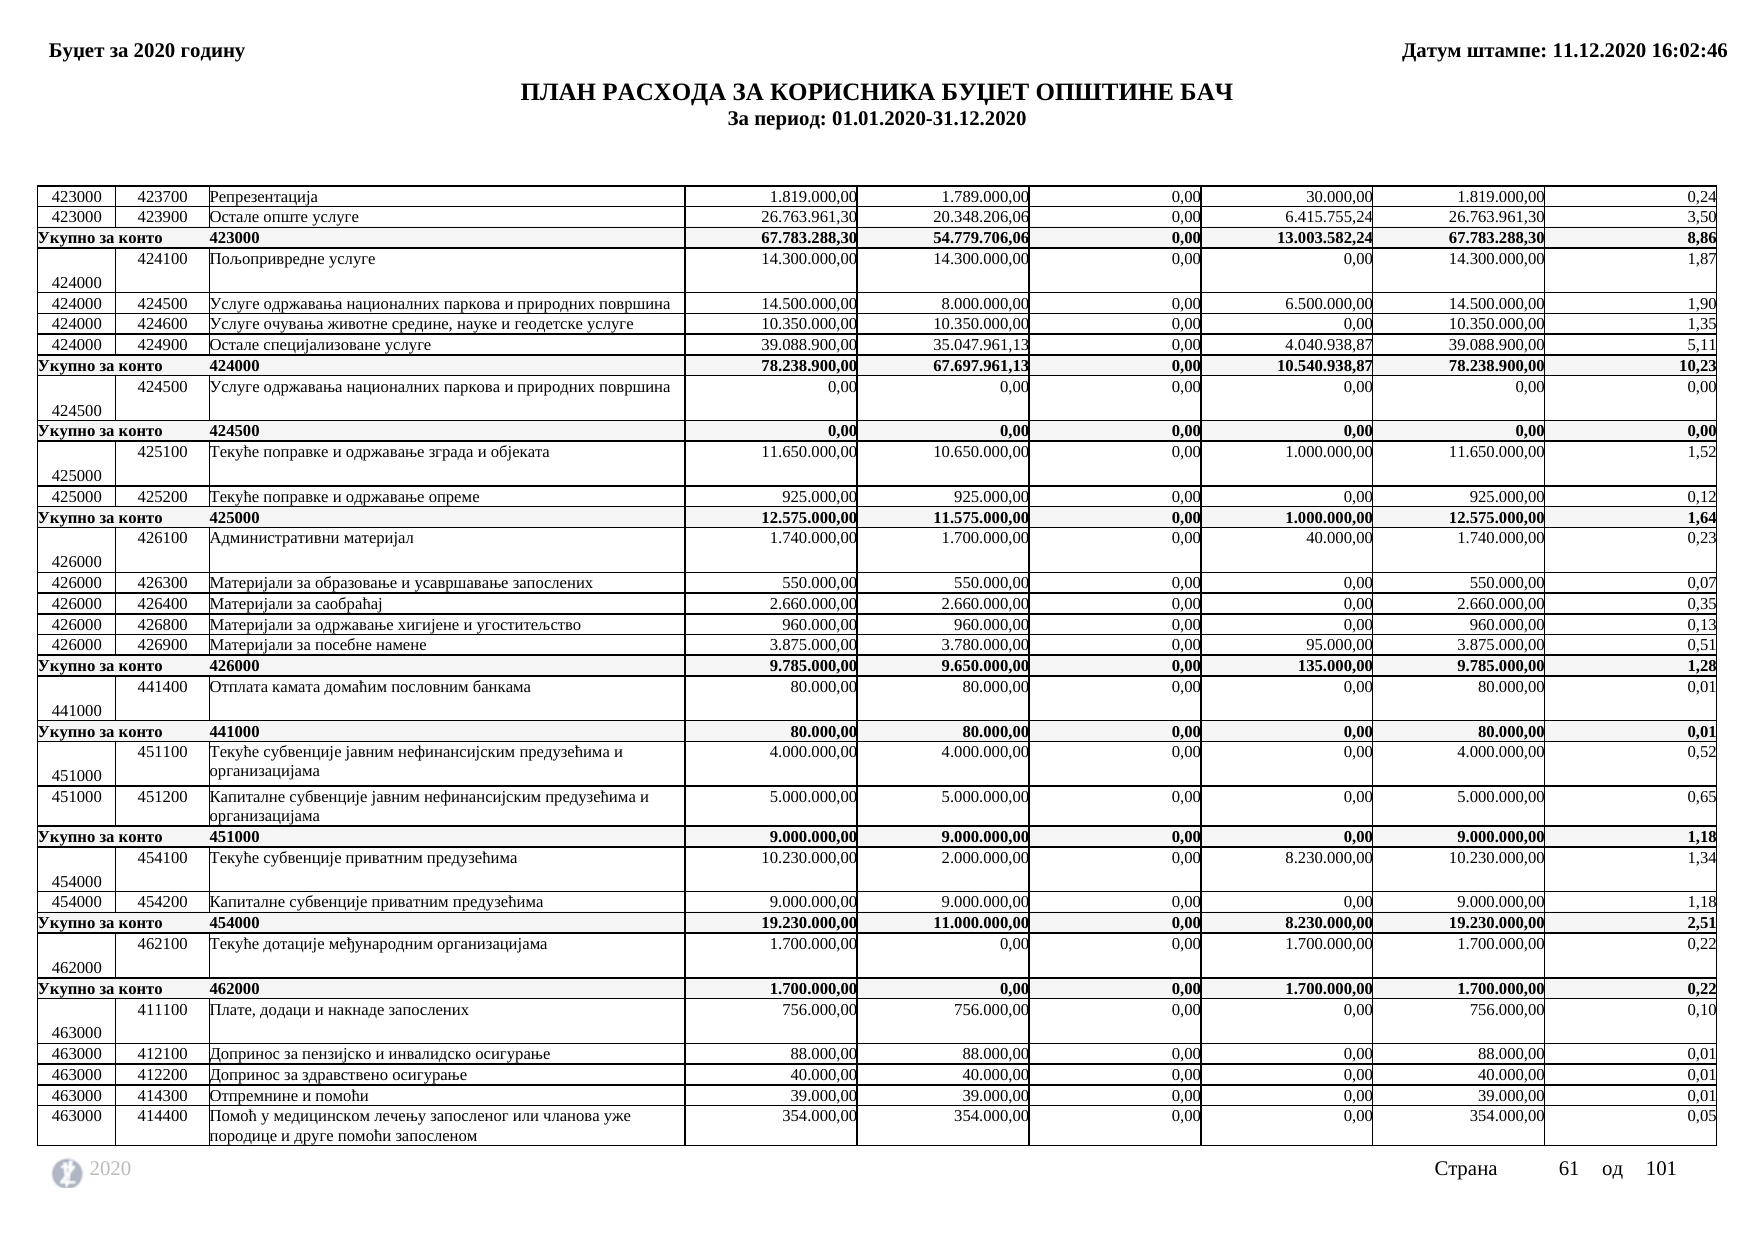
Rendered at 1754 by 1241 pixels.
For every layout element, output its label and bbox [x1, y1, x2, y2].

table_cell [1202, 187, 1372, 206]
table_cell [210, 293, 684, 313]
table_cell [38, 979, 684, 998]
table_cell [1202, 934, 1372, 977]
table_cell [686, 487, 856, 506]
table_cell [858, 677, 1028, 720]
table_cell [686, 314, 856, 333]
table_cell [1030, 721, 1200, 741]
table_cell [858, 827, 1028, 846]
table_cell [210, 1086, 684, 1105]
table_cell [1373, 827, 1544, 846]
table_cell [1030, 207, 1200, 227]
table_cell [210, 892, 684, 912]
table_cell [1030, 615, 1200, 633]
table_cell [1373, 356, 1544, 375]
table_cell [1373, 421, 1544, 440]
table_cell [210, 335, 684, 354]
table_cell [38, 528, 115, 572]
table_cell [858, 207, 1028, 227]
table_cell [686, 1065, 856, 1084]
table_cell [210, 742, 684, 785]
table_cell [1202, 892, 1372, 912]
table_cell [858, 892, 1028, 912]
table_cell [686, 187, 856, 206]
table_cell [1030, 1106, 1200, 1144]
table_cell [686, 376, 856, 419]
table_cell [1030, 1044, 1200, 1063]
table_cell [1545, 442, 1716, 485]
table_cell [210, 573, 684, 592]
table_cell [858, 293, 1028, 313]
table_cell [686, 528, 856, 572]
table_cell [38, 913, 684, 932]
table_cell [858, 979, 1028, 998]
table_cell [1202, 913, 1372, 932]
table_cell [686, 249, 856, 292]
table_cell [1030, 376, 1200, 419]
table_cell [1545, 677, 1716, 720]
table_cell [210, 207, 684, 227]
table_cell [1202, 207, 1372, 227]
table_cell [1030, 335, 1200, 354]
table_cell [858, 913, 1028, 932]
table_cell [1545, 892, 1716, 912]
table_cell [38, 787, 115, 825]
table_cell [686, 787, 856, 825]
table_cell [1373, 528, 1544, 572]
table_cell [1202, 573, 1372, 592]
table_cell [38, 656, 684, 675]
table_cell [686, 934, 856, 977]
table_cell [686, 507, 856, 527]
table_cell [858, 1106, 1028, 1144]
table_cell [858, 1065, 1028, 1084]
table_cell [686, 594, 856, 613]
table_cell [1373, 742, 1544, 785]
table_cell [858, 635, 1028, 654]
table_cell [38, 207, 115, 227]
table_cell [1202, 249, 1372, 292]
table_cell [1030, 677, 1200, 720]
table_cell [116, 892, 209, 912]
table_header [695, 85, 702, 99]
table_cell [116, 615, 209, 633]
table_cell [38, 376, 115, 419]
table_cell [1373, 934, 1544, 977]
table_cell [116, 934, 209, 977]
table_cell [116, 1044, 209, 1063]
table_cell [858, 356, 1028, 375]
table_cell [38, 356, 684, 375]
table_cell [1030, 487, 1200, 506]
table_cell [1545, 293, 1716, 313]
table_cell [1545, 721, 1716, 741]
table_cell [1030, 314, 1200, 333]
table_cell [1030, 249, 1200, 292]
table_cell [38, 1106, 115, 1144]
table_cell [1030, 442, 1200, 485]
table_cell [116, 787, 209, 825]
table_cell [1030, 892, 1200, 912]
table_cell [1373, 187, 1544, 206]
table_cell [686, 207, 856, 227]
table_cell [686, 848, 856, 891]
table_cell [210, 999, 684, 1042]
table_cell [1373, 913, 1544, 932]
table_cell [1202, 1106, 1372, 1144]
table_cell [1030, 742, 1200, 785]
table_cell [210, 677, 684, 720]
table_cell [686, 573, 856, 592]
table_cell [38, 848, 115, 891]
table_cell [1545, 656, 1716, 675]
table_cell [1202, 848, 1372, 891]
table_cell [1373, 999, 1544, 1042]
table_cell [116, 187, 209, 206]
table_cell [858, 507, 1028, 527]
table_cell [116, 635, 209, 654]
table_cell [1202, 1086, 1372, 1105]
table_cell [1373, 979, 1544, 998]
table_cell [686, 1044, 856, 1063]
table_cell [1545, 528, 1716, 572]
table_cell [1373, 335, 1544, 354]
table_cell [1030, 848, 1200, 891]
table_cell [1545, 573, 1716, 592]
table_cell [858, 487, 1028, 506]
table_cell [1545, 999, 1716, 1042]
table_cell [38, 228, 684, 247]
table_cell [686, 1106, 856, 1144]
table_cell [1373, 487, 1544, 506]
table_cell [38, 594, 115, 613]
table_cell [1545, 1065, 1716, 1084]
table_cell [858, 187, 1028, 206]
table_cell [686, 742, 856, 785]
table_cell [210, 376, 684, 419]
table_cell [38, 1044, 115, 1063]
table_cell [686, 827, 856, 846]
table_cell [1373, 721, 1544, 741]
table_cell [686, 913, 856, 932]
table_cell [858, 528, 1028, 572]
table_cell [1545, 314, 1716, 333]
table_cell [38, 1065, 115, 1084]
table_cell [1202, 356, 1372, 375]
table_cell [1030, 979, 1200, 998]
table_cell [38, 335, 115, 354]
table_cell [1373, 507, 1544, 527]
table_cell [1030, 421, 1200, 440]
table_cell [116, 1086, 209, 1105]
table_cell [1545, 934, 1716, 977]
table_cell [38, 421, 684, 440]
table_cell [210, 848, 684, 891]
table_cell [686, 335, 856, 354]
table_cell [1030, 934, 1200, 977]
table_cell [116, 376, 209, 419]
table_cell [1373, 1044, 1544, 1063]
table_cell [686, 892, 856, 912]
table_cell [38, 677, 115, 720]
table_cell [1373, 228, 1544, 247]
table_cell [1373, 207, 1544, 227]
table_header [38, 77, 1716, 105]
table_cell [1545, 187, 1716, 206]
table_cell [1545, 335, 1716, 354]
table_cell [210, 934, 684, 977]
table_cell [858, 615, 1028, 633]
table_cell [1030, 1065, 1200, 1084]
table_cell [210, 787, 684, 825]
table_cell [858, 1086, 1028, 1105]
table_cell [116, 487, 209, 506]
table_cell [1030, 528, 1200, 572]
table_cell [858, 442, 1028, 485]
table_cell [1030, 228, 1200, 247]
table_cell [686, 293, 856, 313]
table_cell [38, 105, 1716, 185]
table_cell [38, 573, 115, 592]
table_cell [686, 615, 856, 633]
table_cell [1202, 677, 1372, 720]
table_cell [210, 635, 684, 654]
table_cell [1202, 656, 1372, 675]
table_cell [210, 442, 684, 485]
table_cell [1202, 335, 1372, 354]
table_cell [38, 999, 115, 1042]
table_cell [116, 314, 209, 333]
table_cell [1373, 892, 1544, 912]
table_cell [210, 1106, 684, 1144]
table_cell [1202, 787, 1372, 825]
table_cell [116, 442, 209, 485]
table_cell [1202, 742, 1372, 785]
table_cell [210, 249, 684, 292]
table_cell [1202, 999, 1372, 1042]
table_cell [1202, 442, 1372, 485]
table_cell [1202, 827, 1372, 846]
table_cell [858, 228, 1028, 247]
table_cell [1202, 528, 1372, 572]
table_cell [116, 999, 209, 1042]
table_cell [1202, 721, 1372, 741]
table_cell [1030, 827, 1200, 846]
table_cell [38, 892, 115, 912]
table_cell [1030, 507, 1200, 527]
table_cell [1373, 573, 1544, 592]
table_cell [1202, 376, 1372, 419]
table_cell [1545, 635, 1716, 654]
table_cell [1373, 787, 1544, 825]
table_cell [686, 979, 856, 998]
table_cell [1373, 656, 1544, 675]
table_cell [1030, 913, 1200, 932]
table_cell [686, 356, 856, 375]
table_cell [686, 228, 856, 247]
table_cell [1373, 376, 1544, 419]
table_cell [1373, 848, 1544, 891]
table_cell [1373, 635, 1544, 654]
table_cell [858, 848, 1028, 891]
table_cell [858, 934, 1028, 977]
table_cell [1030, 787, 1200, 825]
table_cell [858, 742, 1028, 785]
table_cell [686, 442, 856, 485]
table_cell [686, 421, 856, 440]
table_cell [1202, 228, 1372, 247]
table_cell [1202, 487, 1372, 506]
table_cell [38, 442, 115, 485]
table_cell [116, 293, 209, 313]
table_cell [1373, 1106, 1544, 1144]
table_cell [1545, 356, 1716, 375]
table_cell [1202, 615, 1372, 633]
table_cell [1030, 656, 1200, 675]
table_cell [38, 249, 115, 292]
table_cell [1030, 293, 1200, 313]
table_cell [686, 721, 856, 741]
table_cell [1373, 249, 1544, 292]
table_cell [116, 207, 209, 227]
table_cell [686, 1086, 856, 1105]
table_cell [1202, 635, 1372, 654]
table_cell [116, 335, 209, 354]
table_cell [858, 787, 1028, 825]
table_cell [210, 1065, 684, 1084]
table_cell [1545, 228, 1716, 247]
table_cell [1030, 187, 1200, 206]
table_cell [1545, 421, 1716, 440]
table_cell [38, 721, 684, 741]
picture [48, 1155, 87, 1188]
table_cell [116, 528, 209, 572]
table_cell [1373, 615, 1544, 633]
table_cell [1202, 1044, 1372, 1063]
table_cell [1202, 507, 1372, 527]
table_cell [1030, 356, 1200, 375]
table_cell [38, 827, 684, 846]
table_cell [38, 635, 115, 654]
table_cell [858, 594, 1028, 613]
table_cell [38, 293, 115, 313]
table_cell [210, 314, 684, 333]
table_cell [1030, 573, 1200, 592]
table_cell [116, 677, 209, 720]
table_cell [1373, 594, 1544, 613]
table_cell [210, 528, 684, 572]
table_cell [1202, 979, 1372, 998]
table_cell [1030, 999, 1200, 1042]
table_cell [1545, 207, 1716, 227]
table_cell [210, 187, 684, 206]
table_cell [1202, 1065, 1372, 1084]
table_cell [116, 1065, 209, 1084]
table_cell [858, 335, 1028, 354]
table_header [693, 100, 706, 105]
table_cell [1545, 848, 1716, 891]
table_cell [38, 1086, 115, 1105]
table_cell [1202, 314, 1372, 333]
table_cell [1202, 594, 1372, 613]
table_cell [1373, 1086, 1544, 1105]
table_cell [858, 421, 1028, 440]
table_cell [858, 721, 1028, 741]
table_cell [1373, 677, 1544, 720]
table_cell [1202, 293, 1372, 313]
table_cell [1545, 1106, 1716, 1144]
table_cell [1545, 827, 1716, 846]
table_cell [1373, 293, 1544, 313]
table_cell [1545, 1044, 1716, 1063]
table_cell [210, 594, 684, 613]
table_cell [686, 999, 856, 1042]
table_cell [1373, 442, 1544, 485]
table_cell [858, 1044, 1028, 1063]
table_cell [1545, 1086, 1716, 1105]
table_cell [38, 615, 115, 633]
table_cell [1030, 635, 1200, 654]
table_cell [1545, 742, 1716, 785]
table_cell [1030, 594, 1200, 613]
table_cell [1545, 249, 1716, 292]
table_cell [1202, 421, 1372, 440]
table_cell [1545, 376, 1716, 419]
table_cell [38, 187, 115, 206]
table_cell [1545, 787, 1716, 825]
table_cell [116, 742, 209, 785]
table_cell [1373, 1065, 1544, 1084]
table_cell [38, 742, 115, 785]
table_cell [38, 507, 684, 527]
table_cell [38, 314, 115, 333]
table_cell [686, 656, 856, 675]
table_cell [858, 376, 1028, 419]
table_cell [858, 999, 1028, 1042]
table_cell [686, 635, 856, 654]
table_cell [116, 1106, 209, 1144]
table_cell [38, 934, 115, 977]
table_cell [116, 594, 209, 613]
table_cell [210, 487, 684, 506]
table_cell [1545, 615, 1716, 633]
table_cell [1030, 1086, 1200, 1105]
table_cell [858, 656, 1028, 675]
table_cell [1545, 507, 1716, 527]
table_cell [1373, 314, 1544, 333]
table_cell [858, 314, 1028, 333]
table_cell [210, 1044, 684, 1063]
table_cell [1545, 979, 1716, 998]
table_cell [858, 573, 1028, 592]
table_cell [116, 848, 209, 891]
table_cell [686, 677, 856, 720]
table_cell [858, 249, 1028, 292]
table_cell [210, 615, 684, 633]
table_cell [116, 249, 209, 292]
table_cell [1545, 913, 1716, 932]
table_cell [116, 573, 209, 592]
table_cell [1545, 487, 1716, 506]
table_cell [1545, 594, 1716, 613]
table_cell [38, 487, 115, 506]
